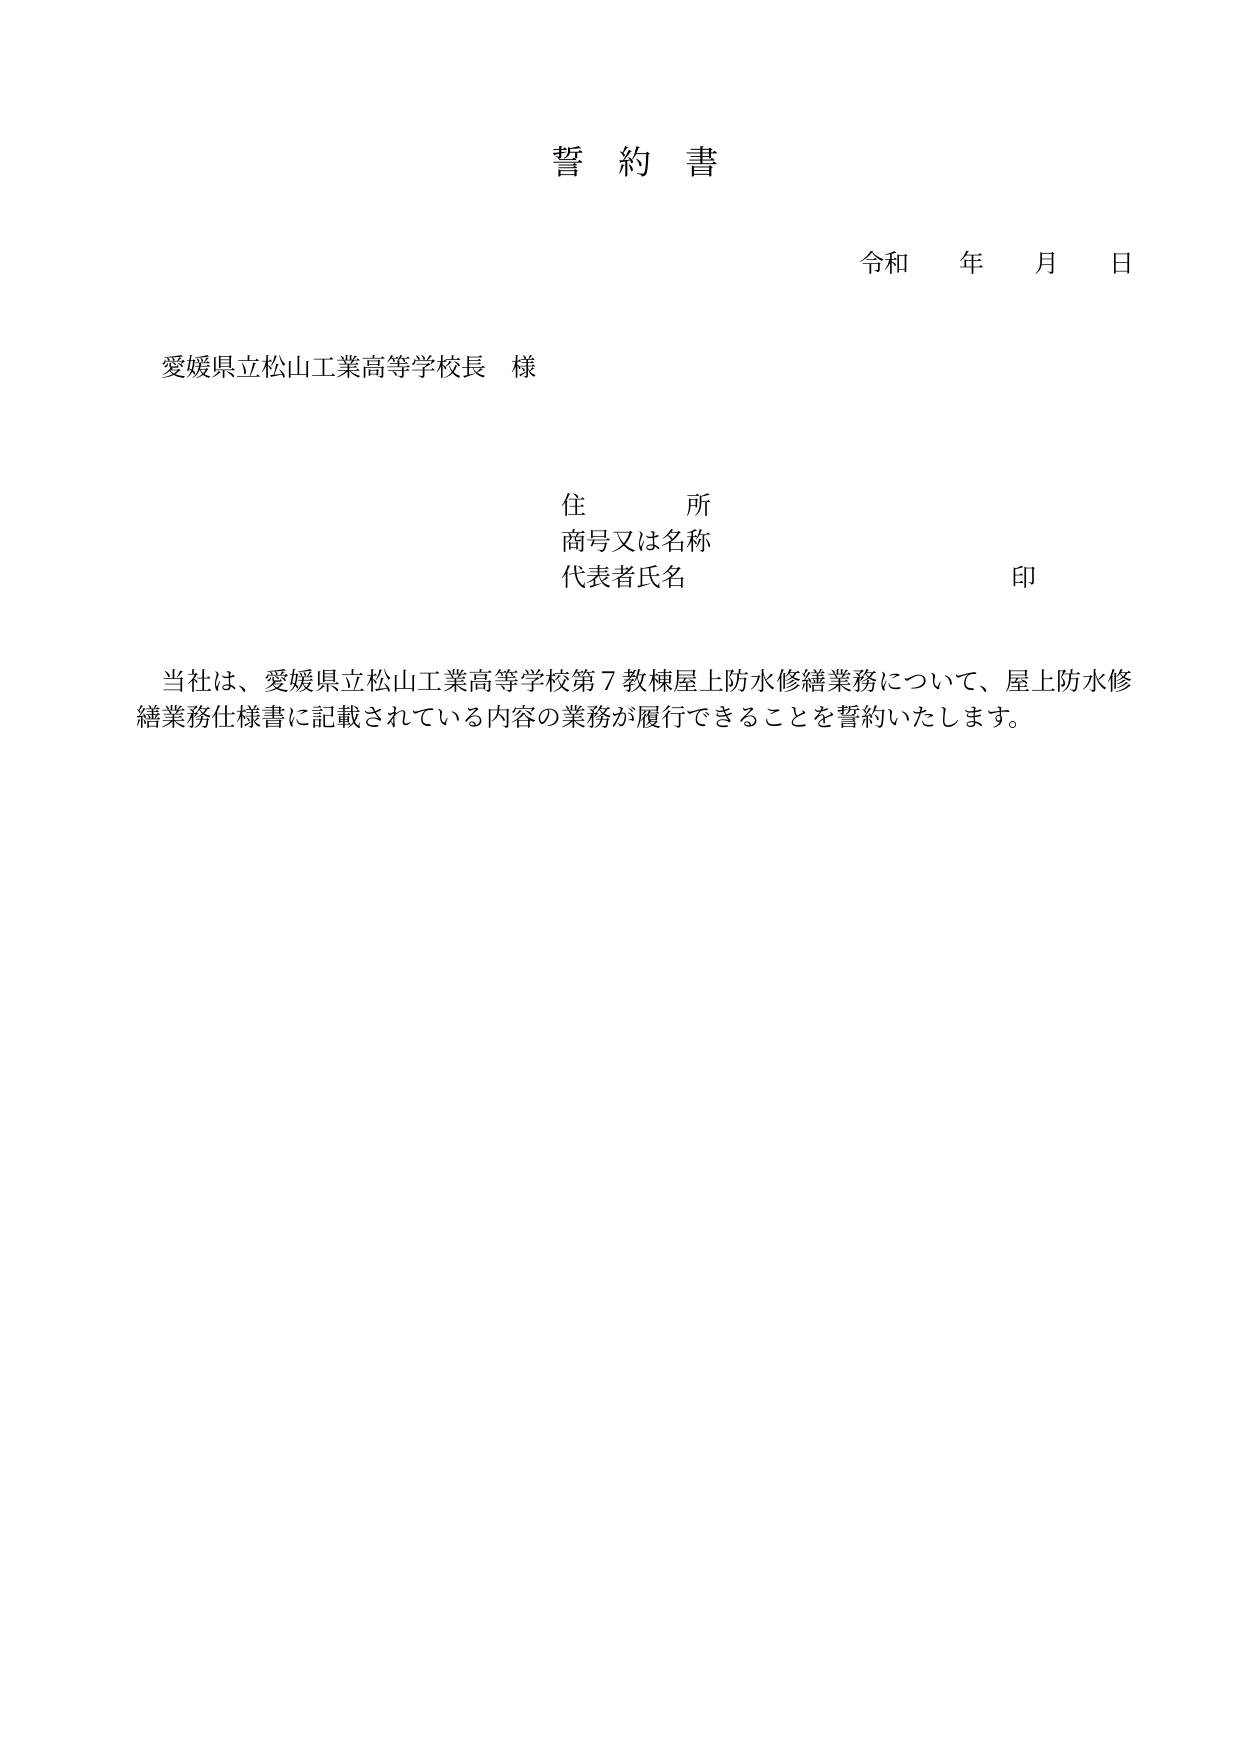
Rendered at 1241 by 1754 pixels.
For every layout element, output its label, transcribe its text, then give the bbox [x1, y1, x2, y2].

text 愛媛県立松山工業高等学校長 様 [136, 347, 1134, 383]
text 令和 年 月 日 [136, 243, 1134, 279]
text 代表者氏名 印 [136, 557, 1134, 593]
text 誓 約 書 [136, 136, 1134, 184]
text 当社は、愛媛県立松山工業高等学校第７教棟屋上防水修繕業務について、屋上防水修繕業務仕様書に記載されている内容の業務が履行できることを誓約いたします。 [136, 661, 1134, 733]
text 住 所 [136, 486, 1134, 521]
text 商号又は名称 [136, 521, 1134, 557]
